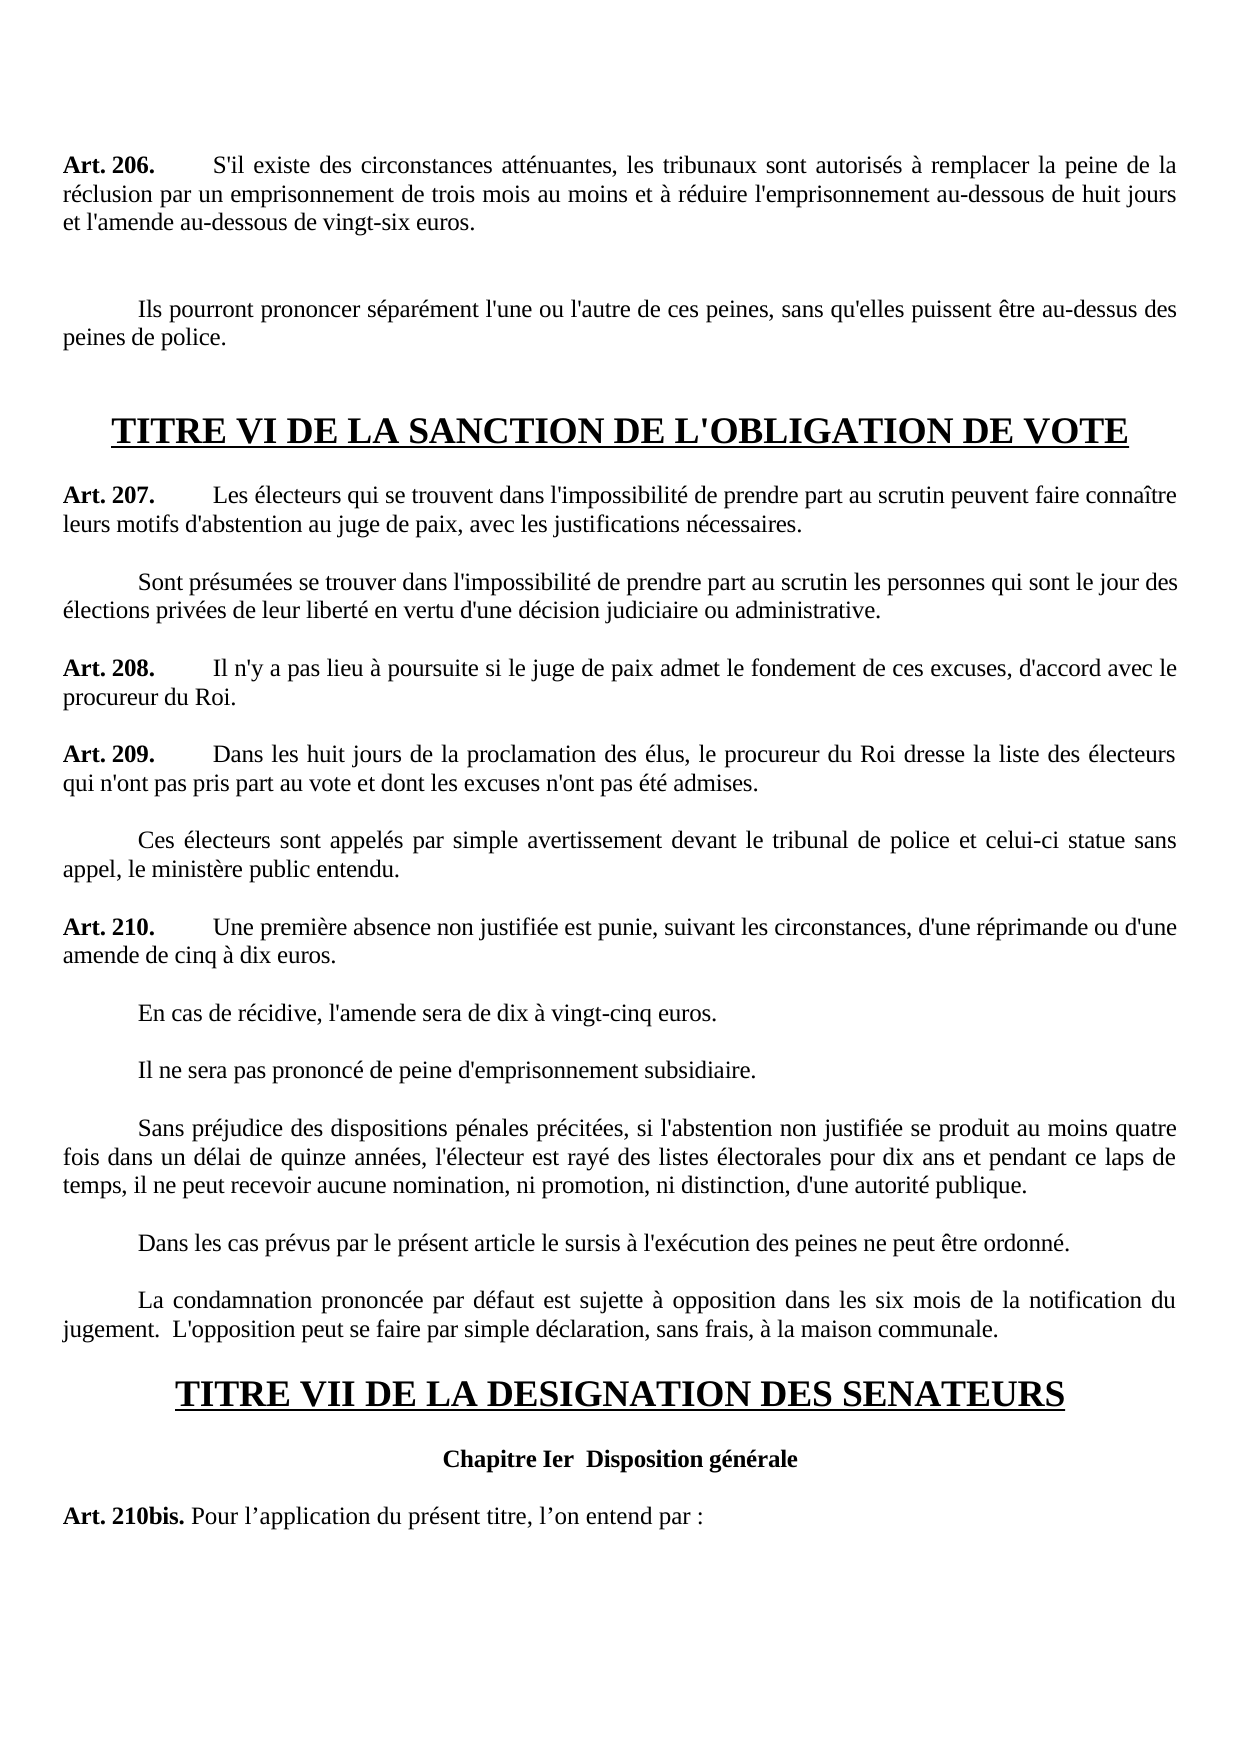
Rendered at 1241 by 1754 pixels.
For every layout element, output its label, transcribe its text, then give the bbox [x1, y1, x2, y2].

subtitle Chapitre Ier Disposition générale [63, 1444, 1178, 1472]
text Art. 209. Dans les huit jours de la proclamation des élus, le procureur du Roi dresse la liste des électeurs qui n'ont pas pris part au vote et dont les excuses n'ont pas été admises. [63, 739, 1178, 797]
text Art. 208. Il n'y a pas lieu à poursuite si le juge de paix admet le fondement de ces excuses, d'accord avec le procureur du Roi. [63, 653, 1178, 711]
text Il ne sera pas prononcé de peine d'emprisonnement subsidiaire. [63, 1056, 1178, 1084]
text Ils pourront prononcer séparément l'une ou l'autre de ces peines, sans qu'elles puissent être au-dessus des peines de police. [63, 294, 1178, 351]
text En cas de récidive, l'amende sera de dix à vingt-cinq euros. [63, 998, 1178, 1027]
subtitle TITRE VII DE LA DESIGNATION DES SENATEURS [63, 1372, 1178, 1415]
text Art. 207. Les électeurs qui se trouvent dans l'impossibilité de prendre part au scrutin peuvent faire connaître leurs motifs d'abstention au juge de paix, avec les justifications nécessaires. [63, 481, 1178, 538]
text Art. 206. S'il existe des circonstances atténuantes, les tribunaux sont autorisés à remplacer la peine de la réclusion par un emprisonnement de trois mois au moins et à réduire l'emprisonnement au-dessous de huit jours et l'amende au-dessous de vingt-six euros. [63, 150, 1178, 236]
text La condamnation prononcée par défaut est sujette à opposition dans les six mois de la notification du jugement. L'opposition peut se faire par simple déclaration, sans frais, à la maison communale. [63, 1286, 1178, 1343]
text Dans les cas prévus par le présent article le sursis à l'exécution des peines ne peut être ordonné. [63, 1228, 1178, 1257]
text Sans préjudice des dispositions pénales précitées, si l'abstention non justifiée se produit au moins quatre fois dans un délai de quinze années, l'électeur est rayé des listes électorales pour dix ans et pendant ce laps de temps, il ne peut recevoir aucune nomination, ni promotion, ni distinction, d'une autorité publique. [63, 1113, 1178, 1199]
text Sont présumées se trouver dans l'impossibilité de prendre part au scrutin les personnes qui sont le jour des élections privées de leur liberté en vertu d'une décision judiciaire ou administrative. [63, 567, 1178, 624]
text Art. 210. Une première absence non justifiée est punie, suivant les circonstances, d'une réprimande ou d'une amende de cinq à dix euros. [63, 912, 1178, 969]
text Ces électeurs sont appelés par simple avertissement devant le tribunal de police et celui-ci statue sans appel, le ministère public entendu. [63, 826, 1178, 883]
subtitle TITRE VI DE LA SANCTION DE L'OBLIGATION DE VOTE [63, 409, 1178, 452]
text Art. 210bis. Pour l’application du présent titre, l’on entend par : [63, 1501, 1178, 1530]
